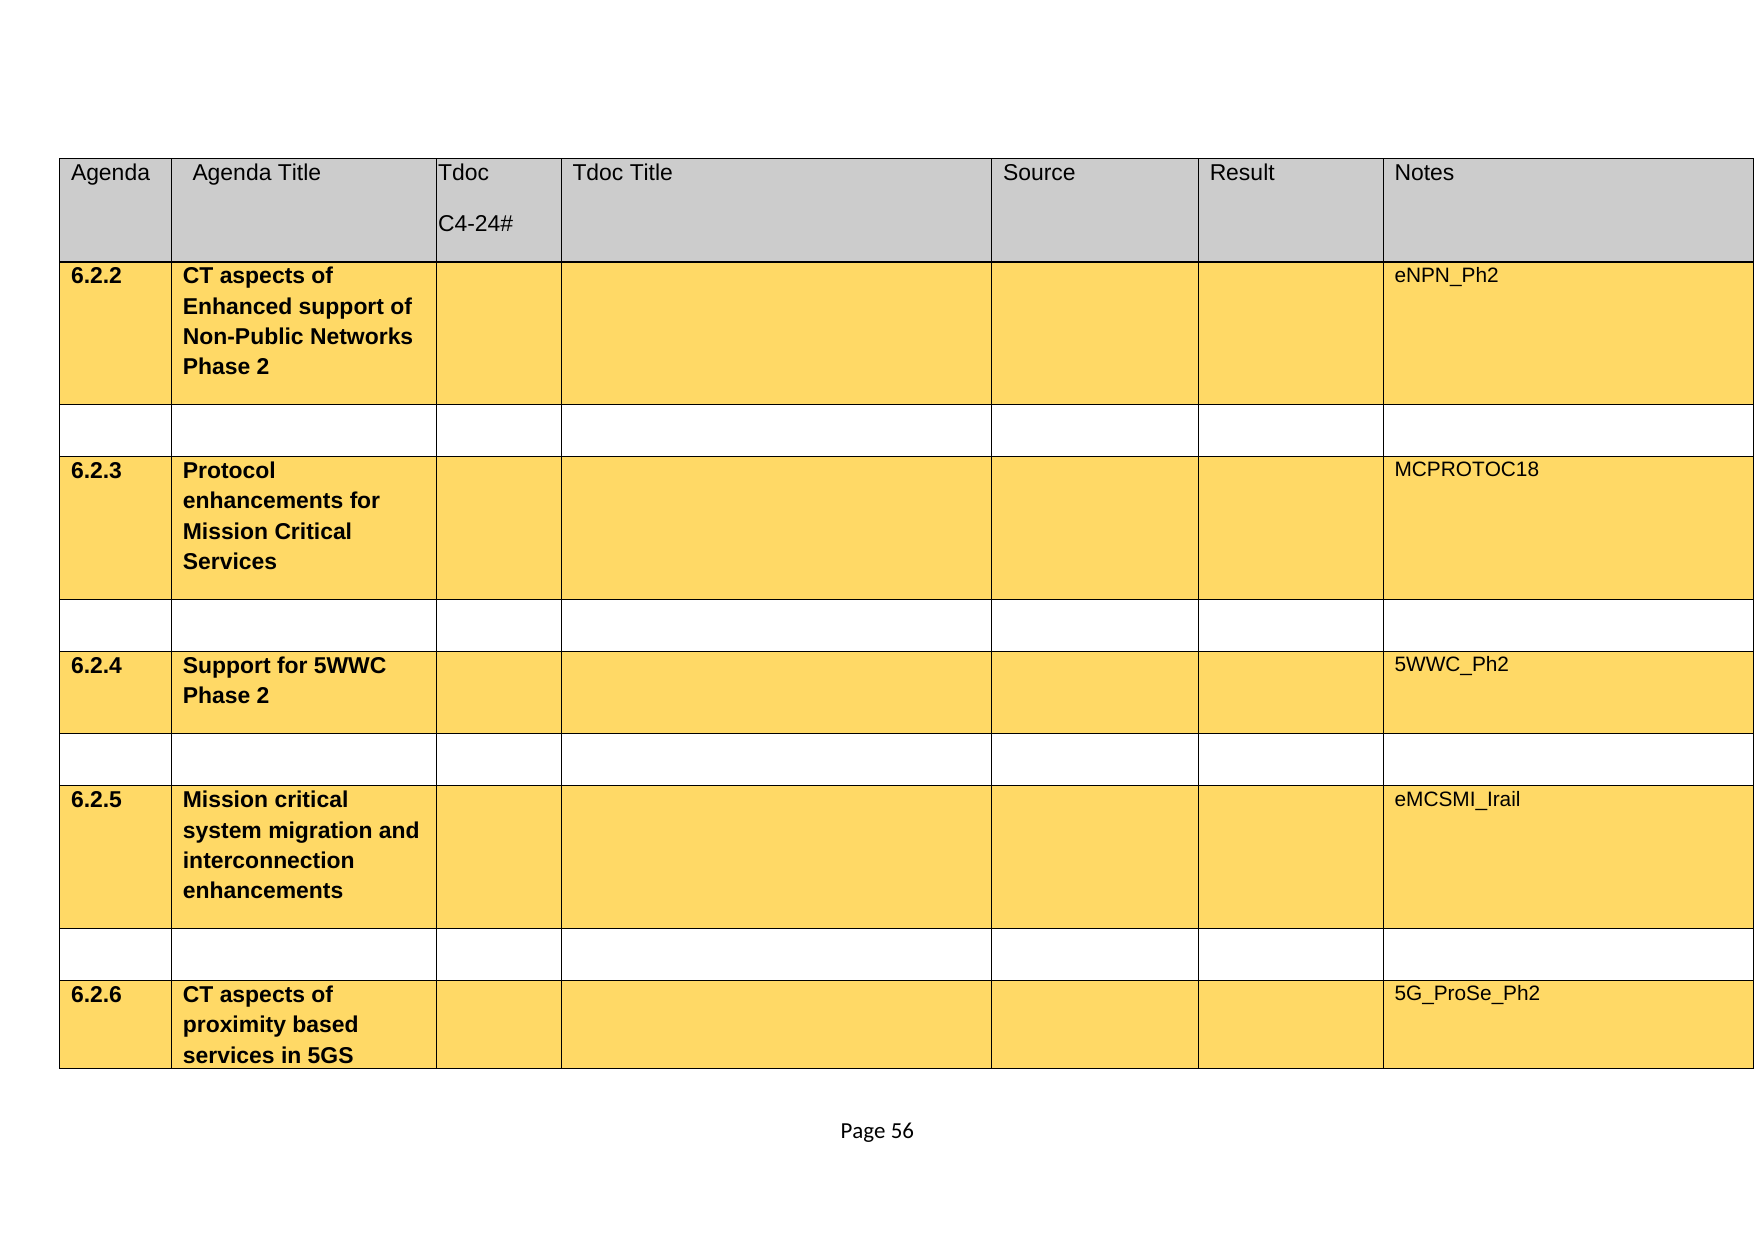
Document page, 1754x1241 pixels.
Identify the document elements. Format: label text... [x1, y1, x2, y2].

table_cell [60, 929, 171, 980]
table_cell [1384, 929, 1753, 980]
table_cell [437, 405, 561, 456]
table_cell [562, 652, 991, 733]
table_header Tdoc C4-24# [437, 159, 561, 261]
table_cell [172, 981, 436, 1068]
table_cell [562, 600, 991, 651]
table_header Agenda Title [172, 159, 436, 261]
table_cell [437, 652, 561, 733]
table_cell [1199, 457, 1383, 599]
table_cell CT aspects of Enhanced support of Non-Public Networks Phase 2 [172, 263, 436, 404]
table_cell [437, 929, 561, 980]
table_cell Support for 5WWC Phase 2 [172, 652, 436, 733]
table_cell [992, 786, 1198, 928]
table_cell [172, 734, 436, 785]
table_cell [562, 263, 991, 404]
table_cell [60, 600, 171, 651]
table_header Notes [1384, 159, 1753, 261]
table_cell [1199, 734, 1383, 785]
table_cell [992, 600, 1198, 651]
table_cell 5WWC_Ph2 [1384, 652, 1753, 733]
table_cell Protocol enhancements for Mission Critical Services [172, 457, 436, 599]
table_cell [562, 929, 991, 980]
table_cell [562, 405, 991, 456]
table_cell [992, 457, 1198, 599]
table_cell [60, 734, 171, 785]
table_cell [437, 263, 561, 404]
table_header Result [1199, 159, 1383, 261]
table_cell [437, 734, 561, 785]
table_cell [437, 600, 561, 651]
table_cell [60, 405, 171, 456]
table_header Source [992, 159, 1198, 261]
table_cell [1199, 263, 1383, 404]
table_header Tdoc Title [562, 159, 991, 261]
table_cell [1199, 786, 1383, 928]
table_cell [1199, 981, 1383, 1068]
table_header Agenda [60, 159, 171, 261]
table_cell [1384, 734, 1753, 785]
table_cell [562, 786, 991, 928]
table_cell [437, 981, 561, 1068]
table_cell [1199, 600, 1383, 651]
table_cell [1199, 929, 1383, 980]
table_cell eNPN_Ph2 [1384, 263, 1753, 404]
table_cell [172, 600, 436, 651]
table_cell [992, 734, 1198, 785]
table_cell [1384, 600, 1753, 651]
table_cell [562, 981, 991, 1068]
table_cell MCPROTOC18 [1384, 457, 1753, 599]
table_cell [992, 652, 1198, 733]
table_cell [437, 457, 561, 599]
table_cell [992, 929, 1198, 980]
table_cell [172, 929, 436, 980]
table_cell 6.2.2 [60, 263, 171, 404]
table_cell [992, 981, 1198, 1068]
table_cell 6.2.5 [60, 786, 171, 928]
table_cell 6.2.6 [60, 981, 171, 1068]
table_cell 6.2.3 [60, 457, 171, 599]
table_cell [172, 405, 436, 456]
table_cell [1199, 652, 1383, 733]
table_cell [992, 263, 1198, 404]
table_cell Mission critical system migration and interconnection enhancements [172, 786, 436, 928]
table_cell 6.2.4 [60, 652, 171, 733]
table_cell eMCSMI_Irail [1384, 786, 1753, 928]
table_cell [992, 405, 1198, 456]
table_cell [562, 457, 991, 599]
table_cell [1384, 405, 1753, 456]
table_cell [437, 786, 561, 928]
table_cell 5G_ProSe_Ph2 [1384, 981, 1753, 1068]
table_cell [1199, 405, 1383, 456]
table_cell [562, 734, 991, 785]
